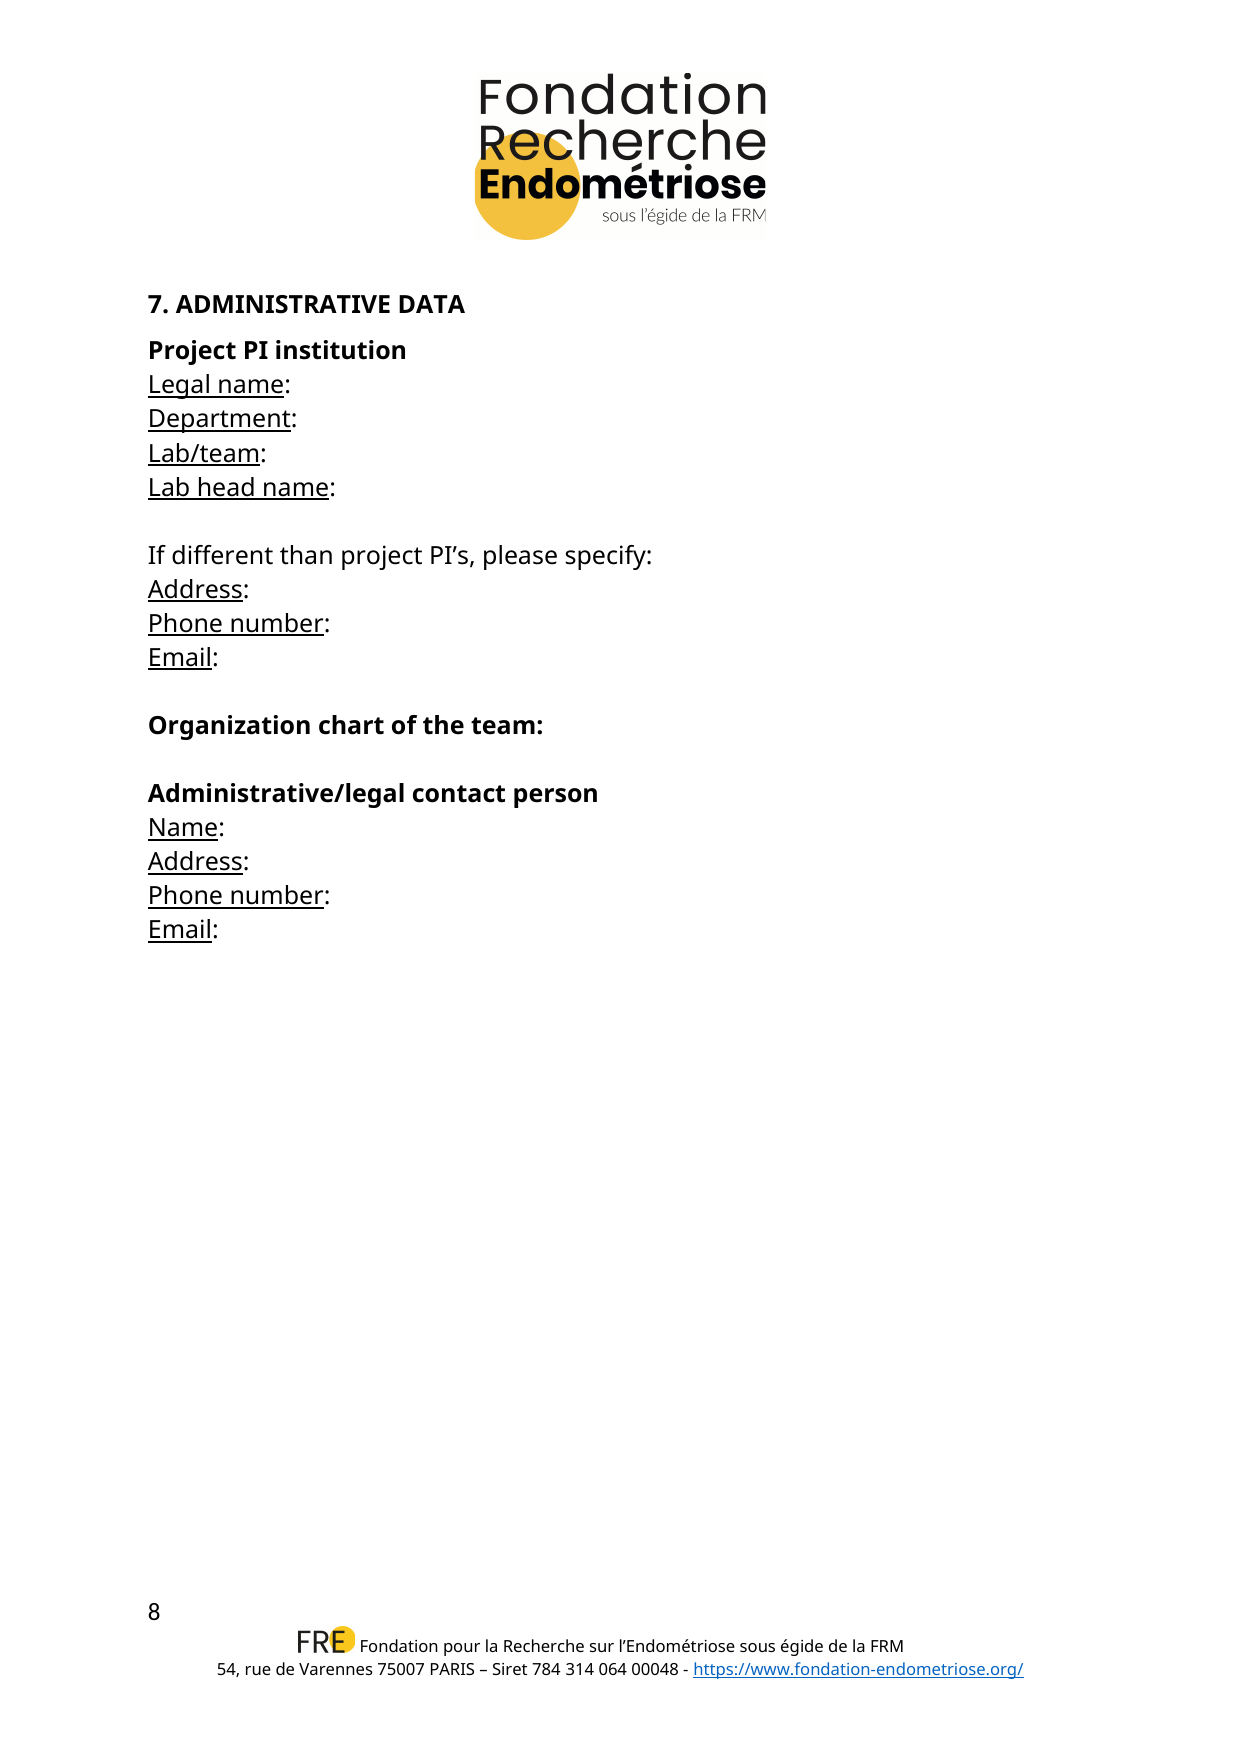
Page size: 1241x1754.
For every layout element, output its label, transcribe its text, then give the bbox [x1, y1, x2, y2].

text Legal name: [148, 367, 1093, 401]
text Lab/team: [148, 435, 1093, 469]
text Organization chart of the team: [148, 708, 1093, 742]
text Department: [148, 401, 1093, 435]
text Email: [148, 912, 1093, 946]
text Lab head name: [148, 469, 1093, 503]
text Project PI institution [148, 333, 1093, 367]
text 7. ADMINISTRATIVE DATA [148, 286, 1093, 321]
text Email: [148, 639, 1093, 674]
text Address: [148, 571, 1093, 606]
text Address: [148, 844, 1093, 878]
text Name: [148, 810, 1093, 844]
text Phone number: [148, 606, 1093, 639]
text If different than project PI’s, please specify: [148, 537, 1093, 571]
picture [474, 73, 766, 240]
text Administrative/legal contact person [148, 776, 1093, 810]
picture [298, 1626, 355, 1653]
text Phone number: [148, 878, 1093, 912]
